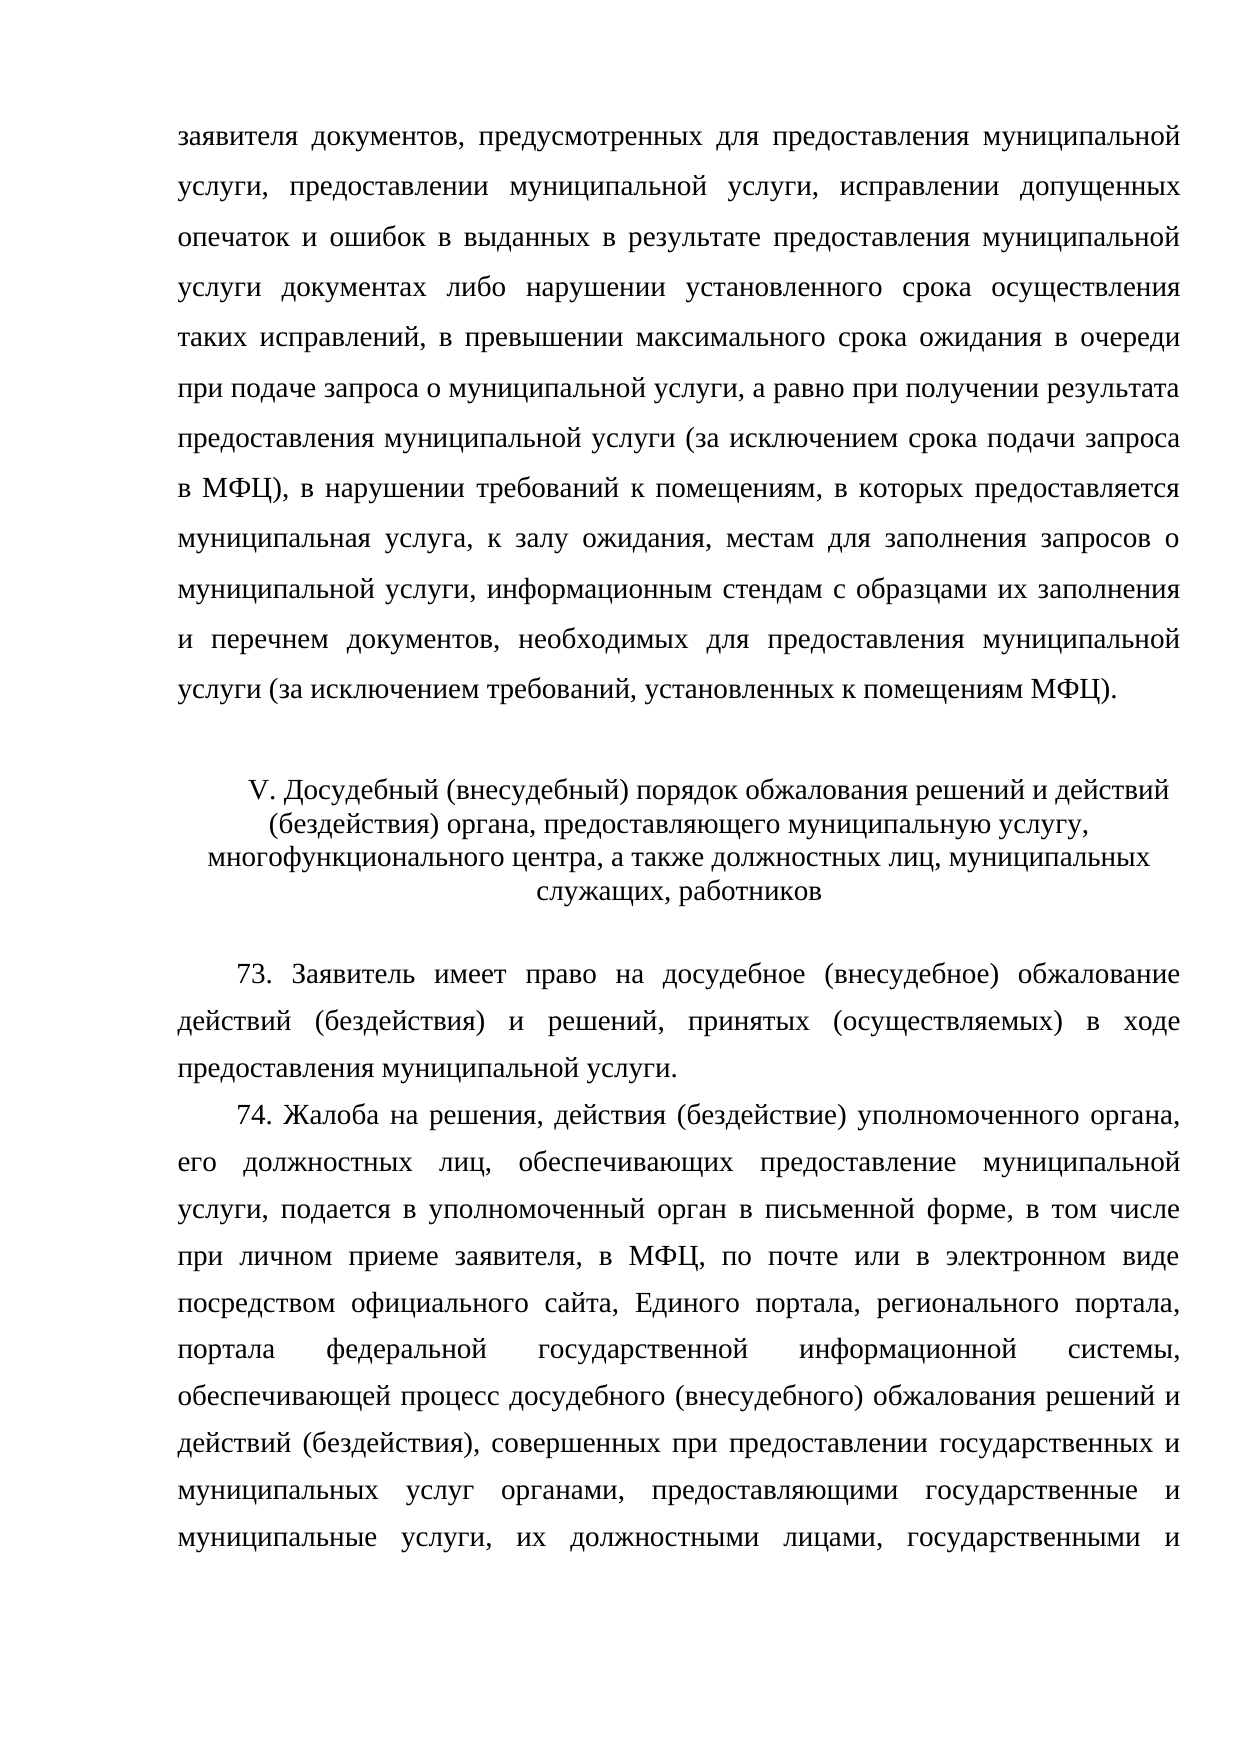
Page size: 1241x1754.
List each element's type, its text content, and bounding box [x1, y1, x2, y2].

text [177, 118, 1181, 705]
text 73. Заявитель имеет право на досудебное (внесудебное) обжалование действий (бездействия) и решений, принятых (осуществляемых) в ходе предоставления муниципальной услуги. [177, 957, 1181, 1084]
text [177, 1097, 1181, 1553]
subtitle V. Досудебный (внесудебный) порядок обжалования решений и действий (бездействия) органа, предоставляющего муниципальную услугу, многофункционального центра, а также должностных лиц, муниципальных служащих, работников [177, 772, 1181, 906]
